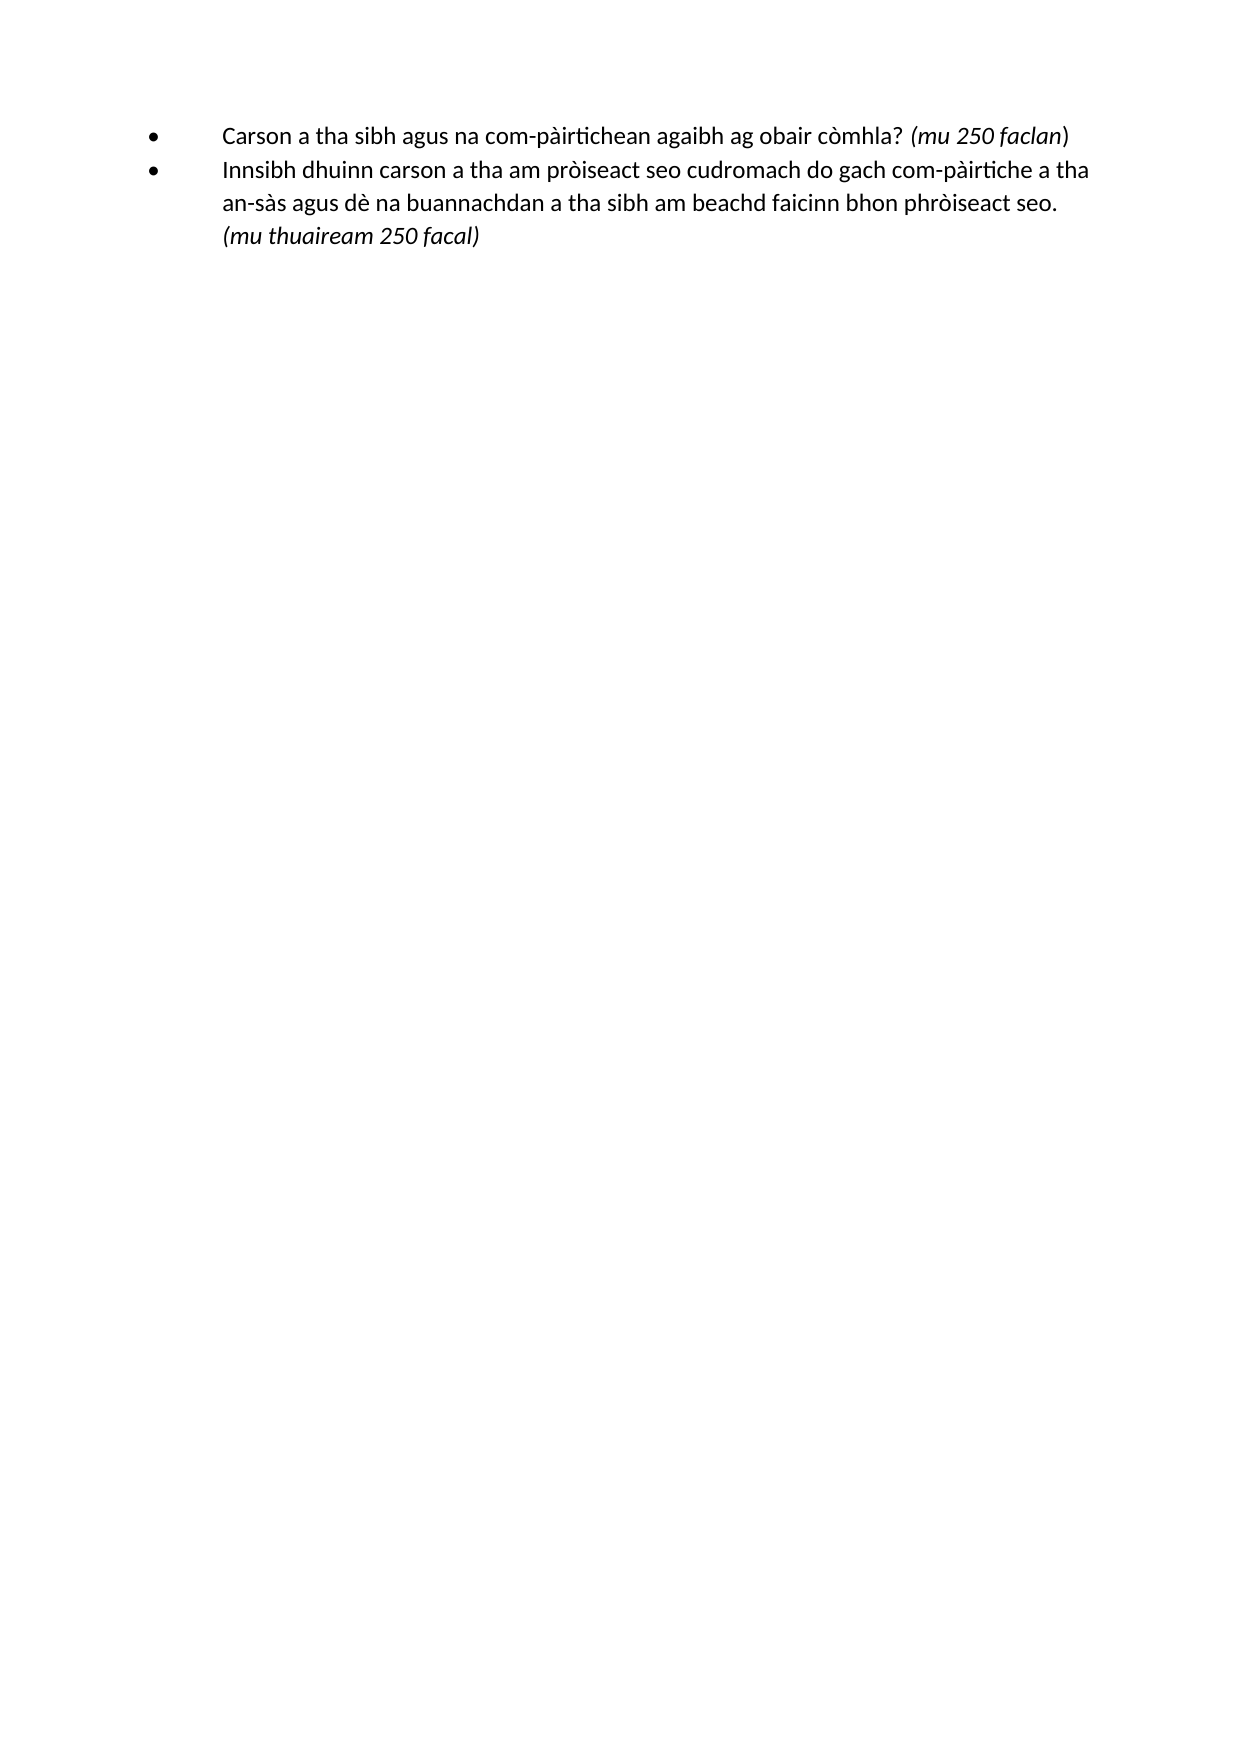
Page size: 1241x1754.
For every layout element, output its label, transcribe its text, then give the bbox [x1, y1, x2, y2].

text • Carson a tha sibh agus na com-pàirtichean agaibh ag obair còmhla? (mu 250 faclan) [147, 118, 1092, 151]
text • Innsibh dhuinn carson a tha am pròiseact seo cudromach do gach com-pàirtiche a tha an-sàs agus dè na buannachdan a tha sibh am beachd faicinn bhon phròiseact seo. (mu thuaiream 250 facal) [147, 151, 1092, 251]
